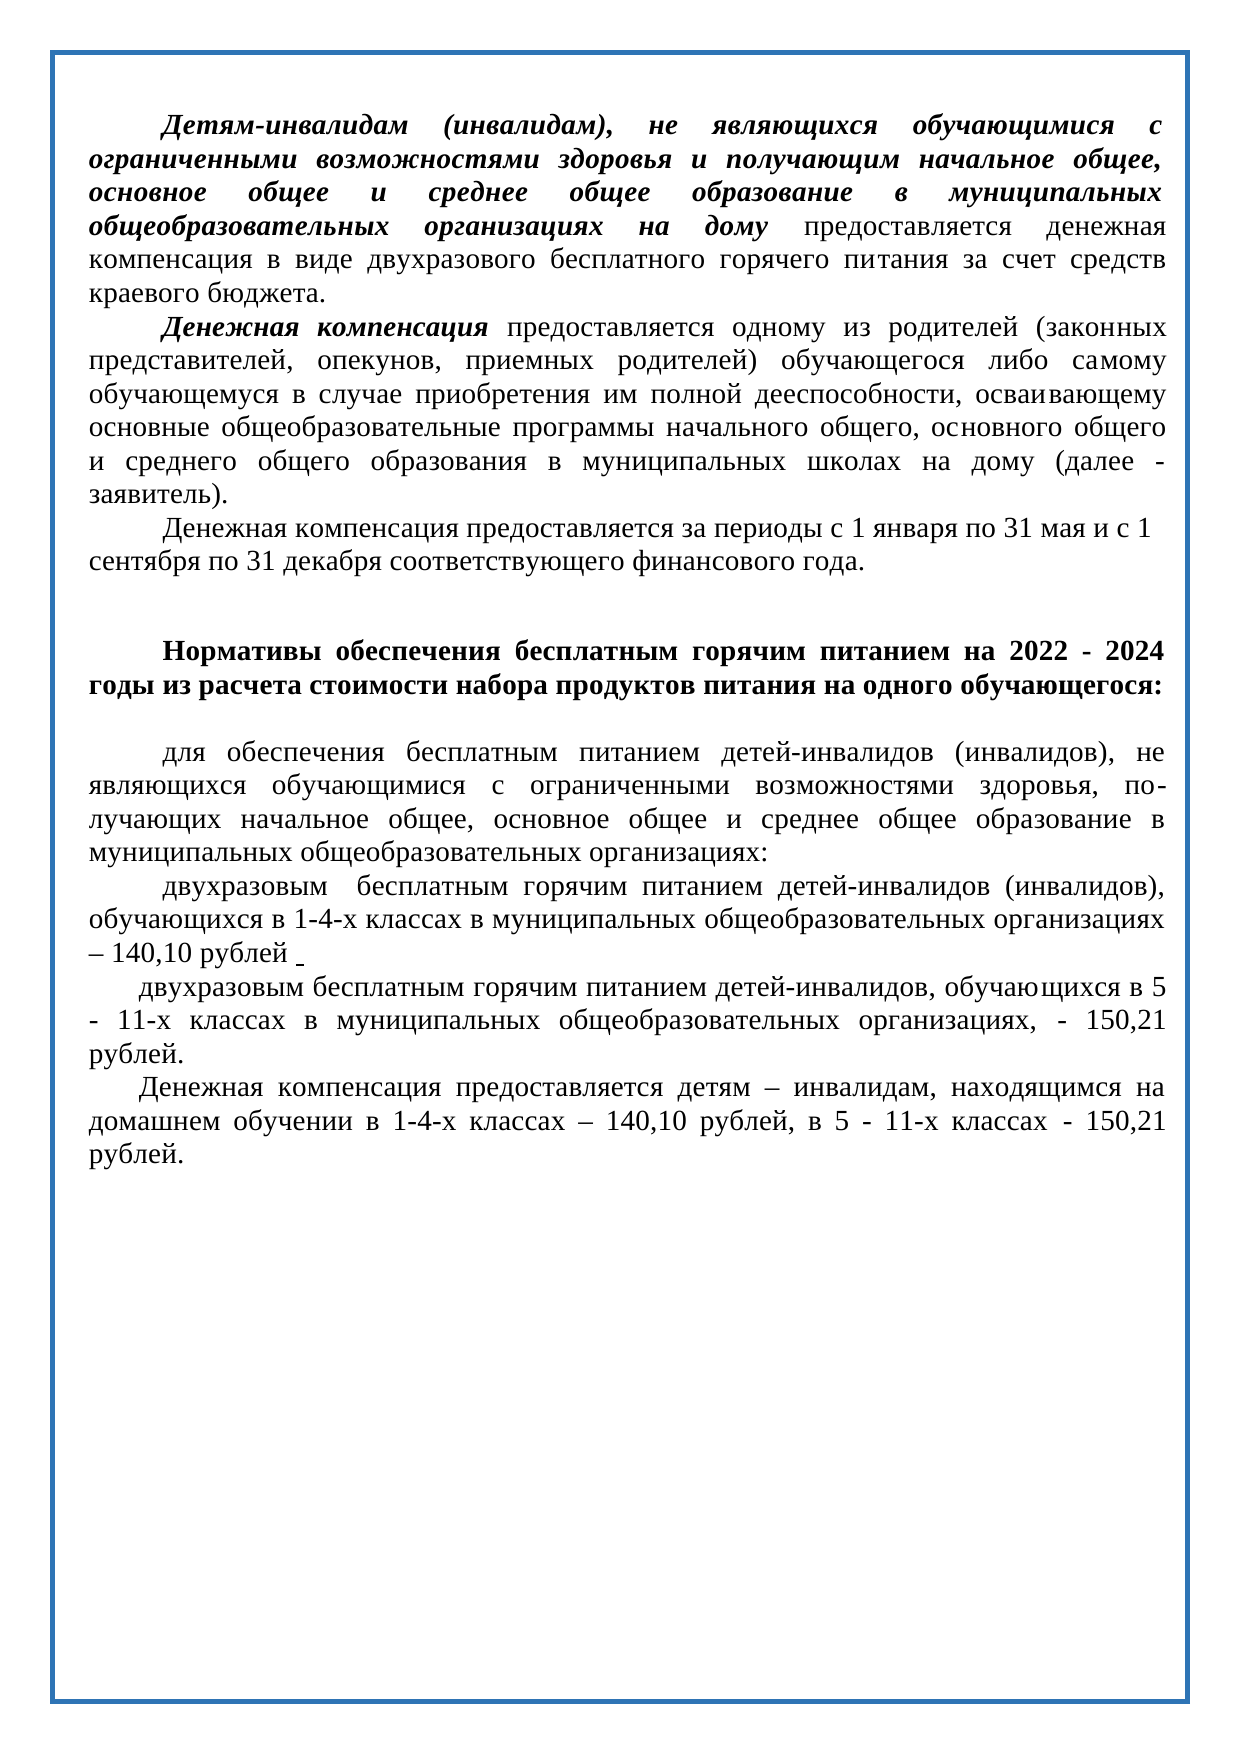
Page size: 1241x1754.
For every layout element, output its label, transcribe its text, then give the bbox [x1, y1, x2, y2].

text для обеспечения бесплатным питанием детей-инвалидов (инвалидов), не являющихся обучающимися с ограниченными возможностями здоровья, получающих начальное общее, основное общее и среднее общее образование в муниципальных общеобразовательных организациях: [89, 734, 1167, 868]
text Нормативы обеспечения бесплатным горячим питанием на 2022 - 2024 годы из расчета стоимости набора продуктов питания на одного обучающегося: [89, 633, 1167, 700]
text Денежная компенсация предоставляется за периоды с 1 января по 31 мая и с 1 сентября по 31 декабря соответствующего финансового года. [89, 510, 1167, 577]
text двухразовым бесплатным горячим питанием детей-инвалидов (инвалидов), обучающихся в 1-4-х классах в муниципальных общеобразовательных организациях – 140,10 рублей [89, 868, 1167, 969]
text двухразовым бесплатным горячим питанием детей-инвалидов, обучающихся в 5 - 11-х классах в муниципальных общеобразовательных организациях, - 150,21 рублей. [89, 969, 1167, 1069]
text Детям-инвалидам (инвалидам), не являющихся обучающимися с ограниченными возможностями здоровья и получающим начальное общее, основное общее и среднее общее образование в муниципальных общеобразовательных организациях на дому предоставляется денежная компенсация в виде двухразового бесплатного горячего питания за счет средств краевого бюджета. [89, 107, 1167, 309]
text Денежная компенсация предоставляется детям – инвалидам, находящимся на домашнем обучении в 1-4-х классах – 140,10 рублей, в 5 - 11-х классах - 150,21 рублей. [89, 1069, 1167, 1170]
text Денежная компенсация предоставляется одному из родителей (законных представителей, опекунов, приемных родителей) обучающегося либо самому обучающемуся в случае приобретения им полной дееспособности, осваивающему основные общеобразовательные программы начального общего, основного общего и среднего общего образования в муниципальных школах на дому (далее - заявитель). [89, 309, 1167, 510]
